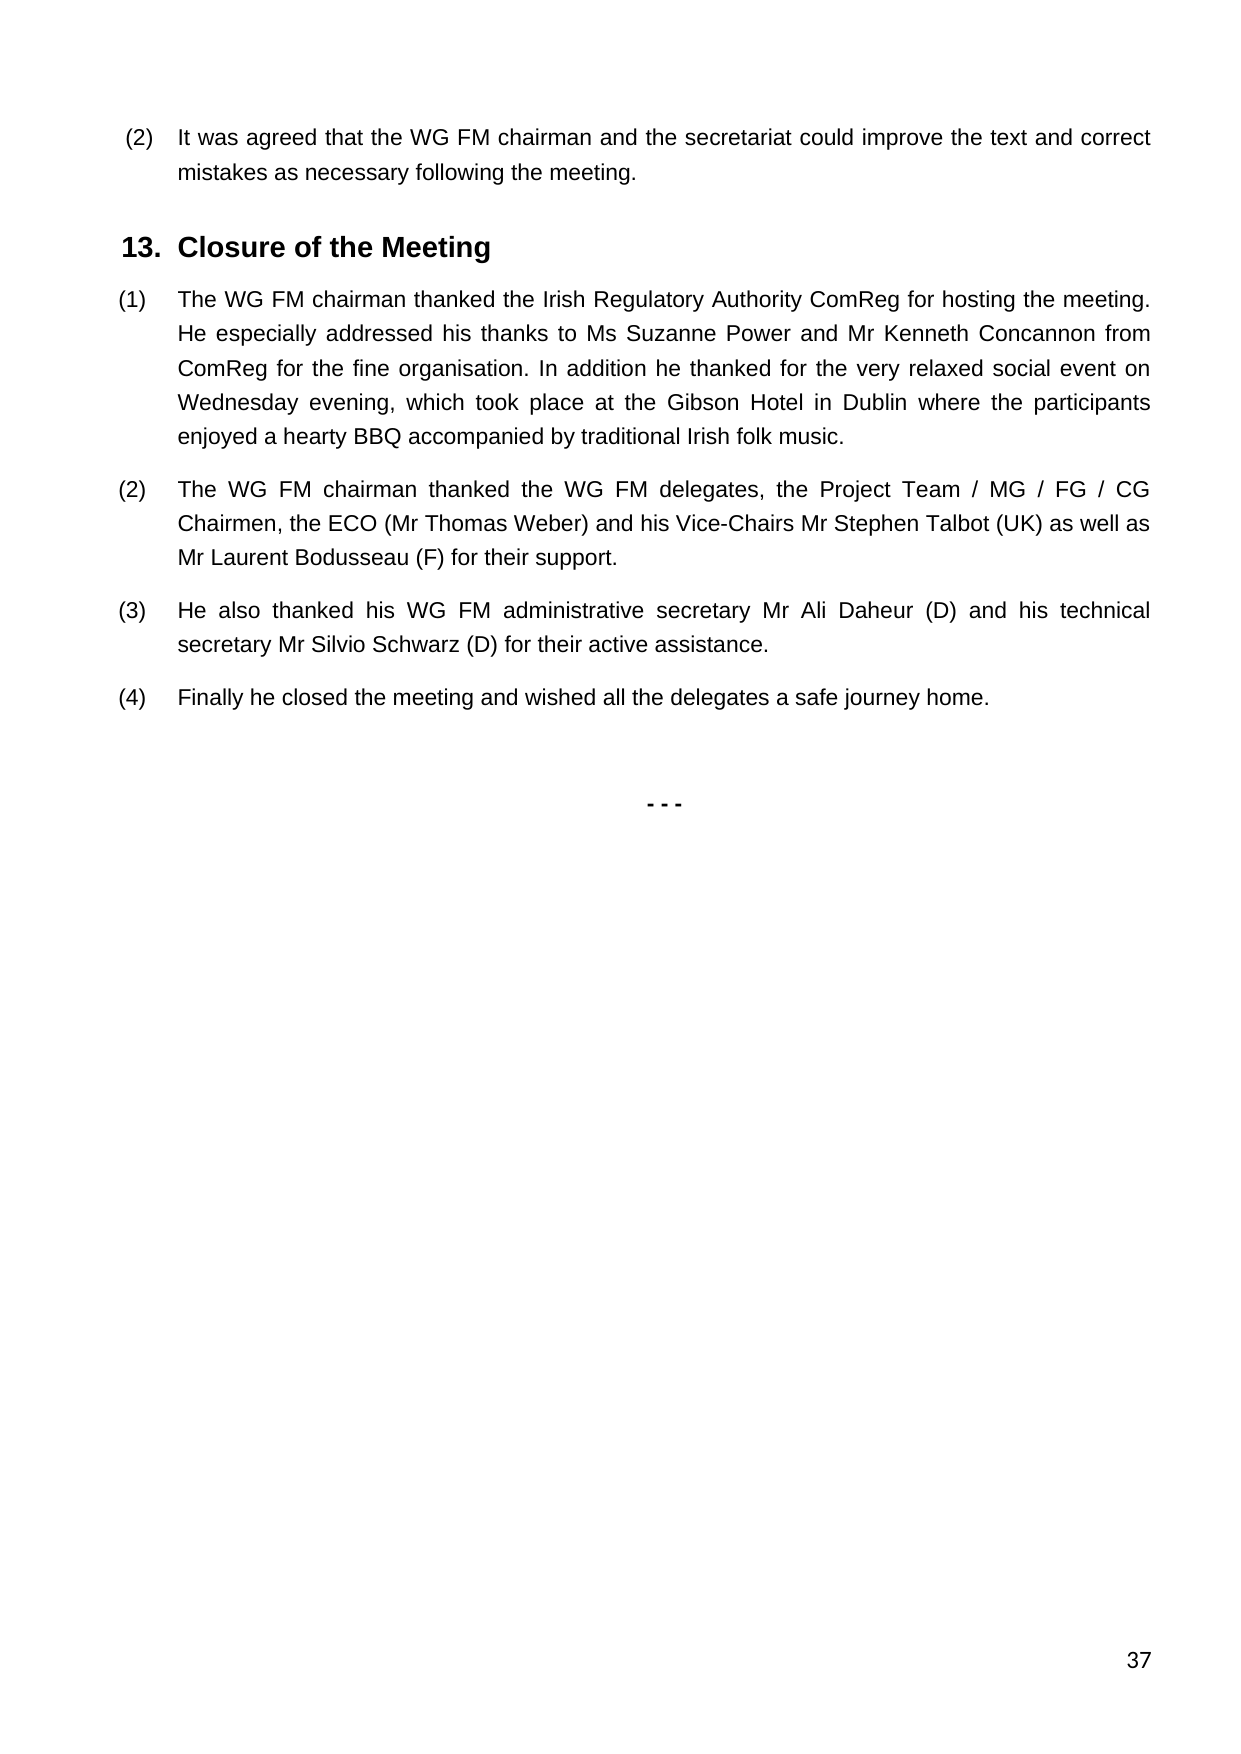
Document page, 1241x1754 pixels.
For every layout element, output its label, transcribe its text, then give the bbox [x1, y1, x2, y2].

text 13. Closure of the Meeting [121, 230, 1240, 264]
list The WG FM chairman thanked the WG FM delegates, the Project Team / MG / FG / CG Chairmen, the ECO (Mr Thomas Weber) and his Vice-Chairs Mr Stephen Talbot (UK) as well as Mr Laurent Bodusseau (F) for their support. [118, 476, 1152, 570]
list It was agreed that the WG FM chairman and the secretariat could improve the text and correct mistakes as necessary following the meeting. [125, 124, 1152, 185]
list He also thanked his WG FM administrative secretary Mr Ali Daheur (D) and his technical secretary Mr Silvio Schwarz (D) for their active assistance. [118, 597, 1152, 657]
text - - - [177, 790, 1152, 816]
list Finally he closed the meeting and wished all the delegates a safe journey home. [118, 684, 1152, 710]
list The WG FM chairman thanked the Irish Regulatory Authority ComReg for hosting the meeting. He especially addressed his thanks to Ms Suzanne Power and Mr Kenneth Concannon from ComReg for the fine organisation. In addition he thanked for the very relaxed social event on Wednesday evening, which took place at the Gibson Hotel in Dublin where the participants enjoyed a hearty BBQ accompanied by traditional Irish folk music. [118, 286, 1152, 449]
